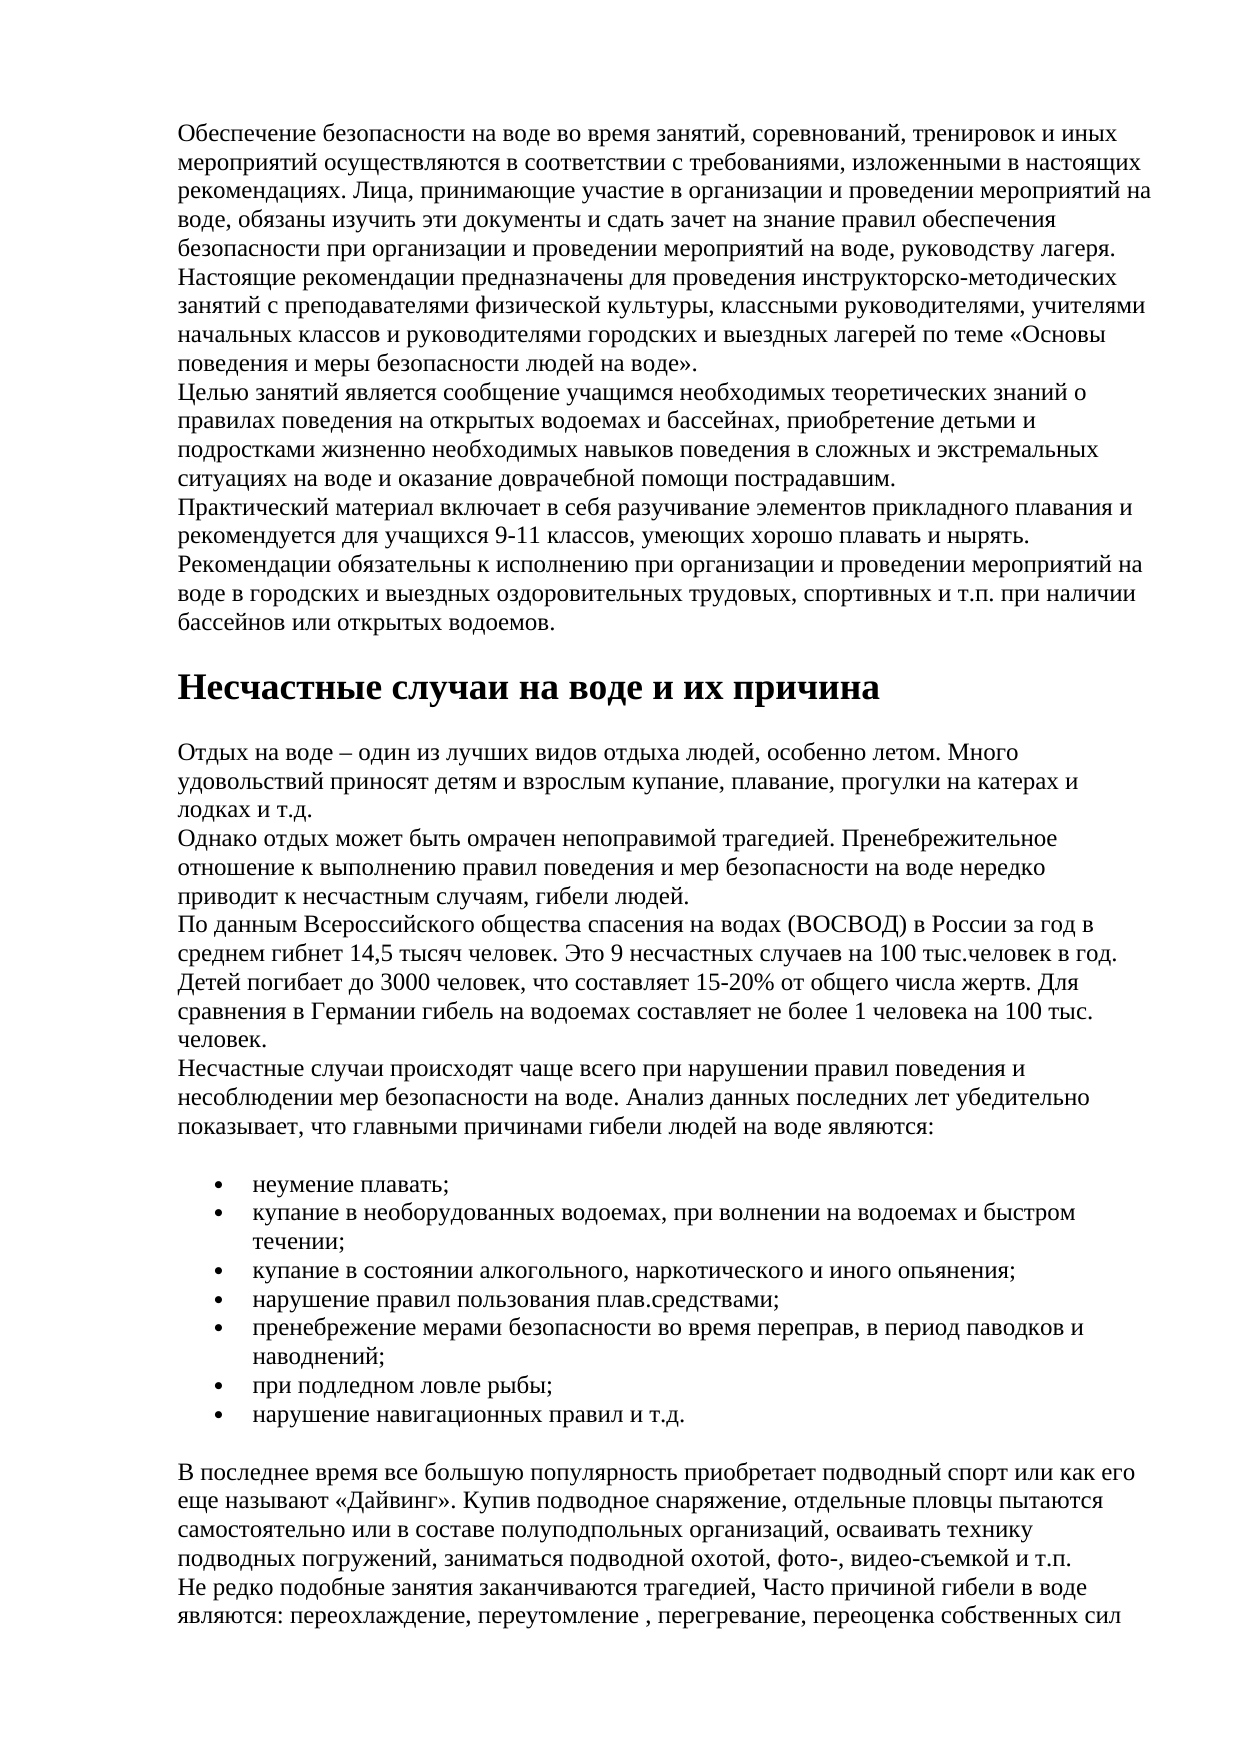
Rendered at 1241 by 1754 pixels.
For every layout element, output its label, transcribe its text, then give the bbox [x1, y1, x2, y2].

text Несчастные случаи на воде и их причина [177, 665, 1152, 708]
text Отдых на воде – один из лучших видов отдыха людей, особенно летом. Много удовольствий приносят детям и взрослым купание, плавание, прогулки на катерах и лодках и т.д. Однако отдых может быть омрачен непоправимой трагедией. Пренебрежительное отношение к выполнению правил поведения и мер безопасности на воде нередко приводит к несчастным случаям, гибели людей. По данным Всероссийского общества спасения на водах (ВОСВОД) в России за год в среднем гибнет 14,5 тысяч человек. Это 9 несчастных случаев на 100 тыс.человек в год. Детей погибает до 3000 человек, что составляет 15-20% от общего числа жертв. Для сравнения в Германии гибель на водоемах составляет не более 1 человека на 100 тыс. человек. Несчастные случаи происходят чаще всего при нарушении правил поведения и несоблюдении мер безопасности на воде. Анализ данных последних лет убедительно показывает, что главными причинами гибели людей на воде являются: [177, 737, 1152, 1139]
list нарушение правил пользования плав.средствами; [215, 1284, 1152, 1312]
list неумение плавать; [215, 1169, 1152, 1197]
list купание в состоянии алкогольного, наркотического и иного опьянения; [215, 1255, 1152, 1284]
list купание в необорудованных водоемах, при волнении на водоемах и быстром течении; [215, 1197, 1152, 1255]
text Обеспечение безопасности на воде во время занятий, соревнований, тренировок и иных мероприятий осуществляются в соответствии с требованиями, изложенными в настоящих рекомендациях. Лица, принимающие участие в организации и проведении мероприятий на воде, обязаны изучить эти документы и сдать зачет на знание правил обеспечения безопасности при организации и проведении мероприятий на воде, руководству лагеря. Настоящие рекомендации предназначены для проведения инструкторско-методических занятий с преподавателями физической культуры, классными руководителями, учителями начальных классов и руководителями городских и выездных лагерей по теме «Основы поведения и меры безопасности людей на воде». Целью занятий является сообщение учащимся необходимых теоретических знаний о правилах поведения на открытых водоемах и бассейнах, приобретение детьми и подростками жизненно необходимых навыков поведения в сложных и экстремальных ситуациях на воде и оказание доврачебной помощи пострадавшим. Практический материал включает в себя разучивание элементов прикладного плавания и рекомендуется для учащихся 9-11 классов, умеющих хорошо плавать и нырять. Рекомендации обязательны к исполнению при организации и проведении мероприятий на воде в городских и выездных оздоровительных трудовых, спортивных и т.п. при наличии бассейнов или открытых водоемов. [177, 118, 1152, 636]
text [177, 1457, 1152, 1629]
list пренебрежение мерами безопасности во время переправ, в период паводков и наводнений; [215, 1312, 1152, 1370]
list при подледном ловле рыбы; [215, 1370, 1152, 1399]
list нарушение навигационных правил и т.д. [215, 1399, 1152, 1427]
